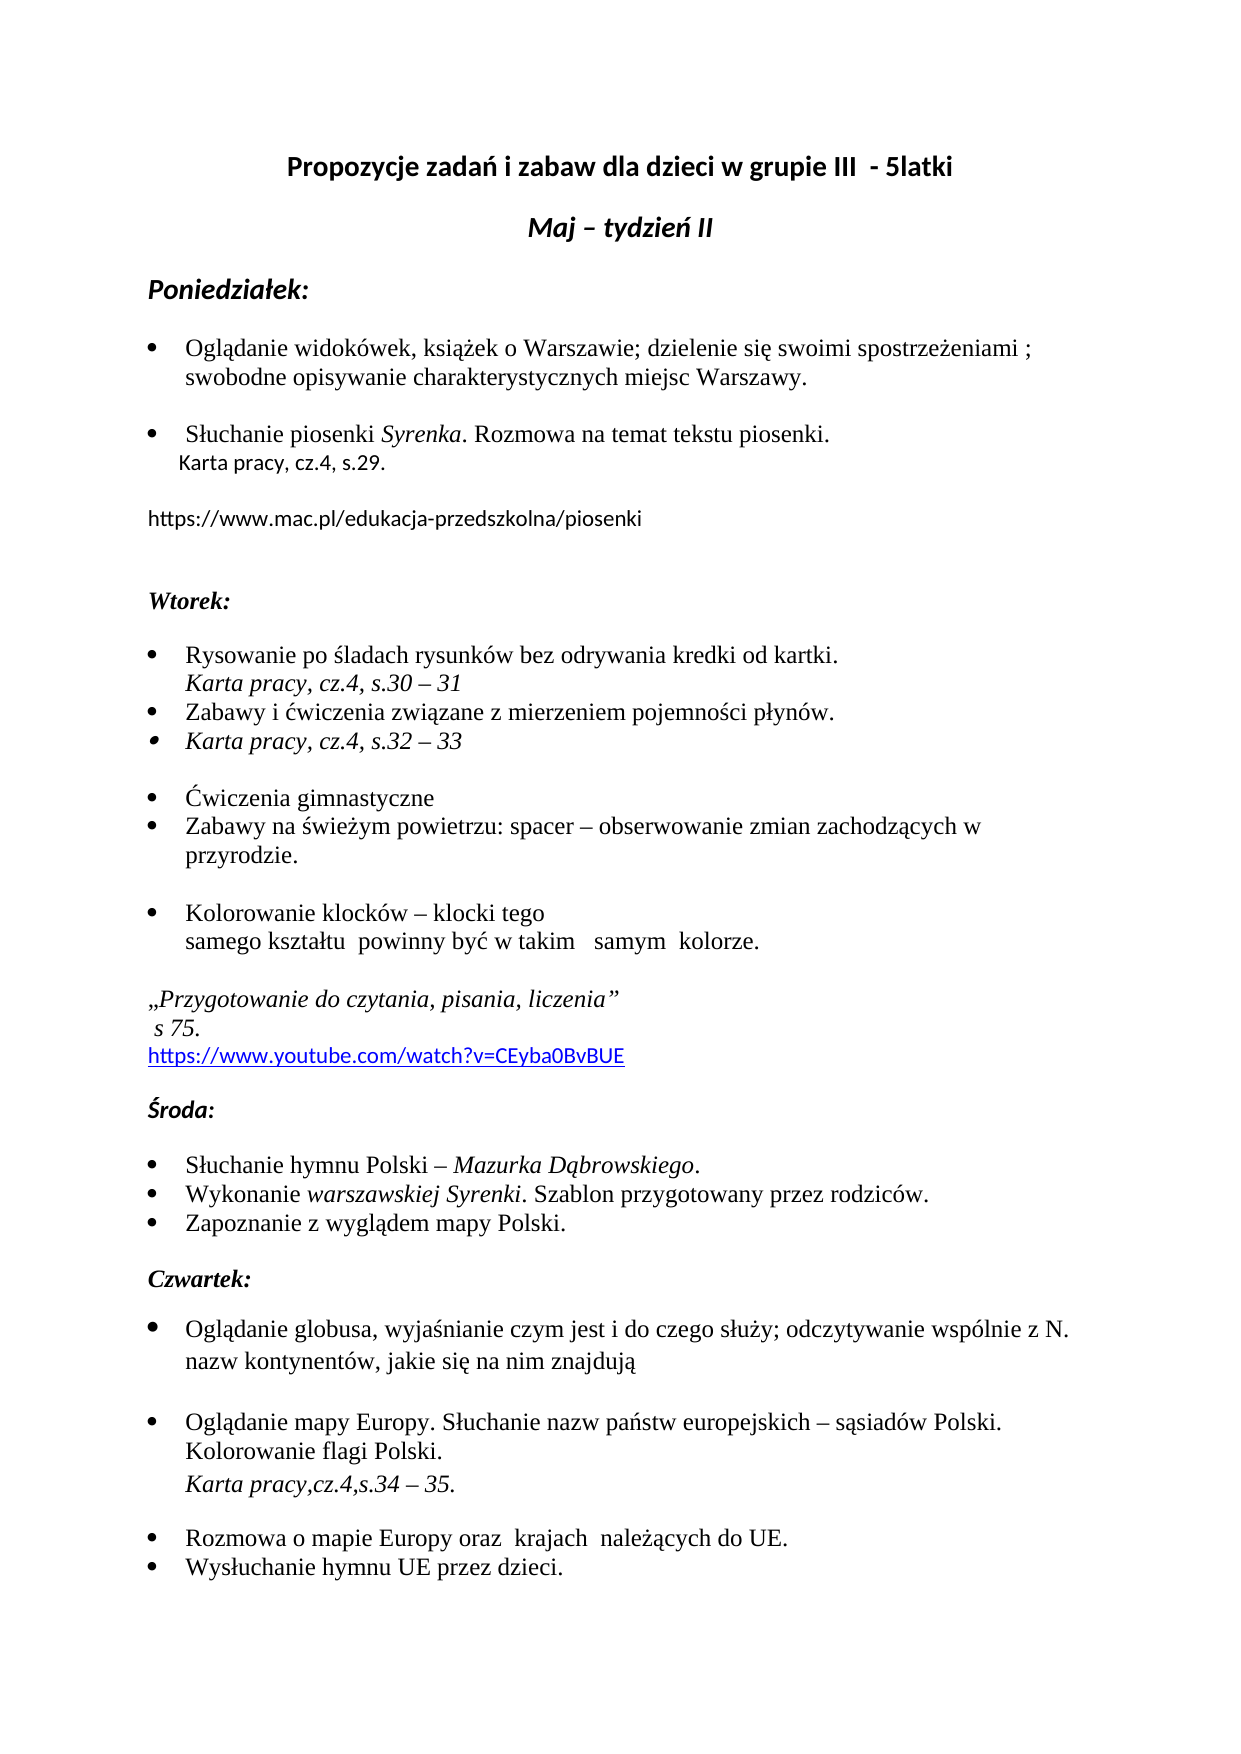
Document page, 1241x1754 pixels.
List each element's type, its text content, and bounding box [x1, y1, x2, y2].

list Słuchanie piosenki Syrenka. Rozmowa na temat tekstu piosenki. [148, 419, 1093, 448]
text Propozycje zadań i zabaw dla dzieci w grupie III - 5latki [148, 148, 1093, 183]
list Wysłuchanie hymnu UE przez dzieci. [148, 1552, 1093, 1580]
list Zapoznanie z wyglądem mapy Polski. [148, 1208, 1093, 1264]
list Słuchanie hymnu Polski – Mazurka Dąbrowskiego. [148, 1150, 1093, 1179]
text https://www.youtube.com/watch?v=CEyba0BvBUE [148, 1041, 1093, 1069]
text samego kształtu powinny być w takim samym kolorze. [148, 926, 1093, 955]
list Wykonanie warszawskiej Syrenki. Szablon przygotowany przez rodziców. [148, 1179, 1093, 1208]
list Rysowanie po śladach rysunków bez odrywania kredki od kartki. [148, 640, 1093, 668]
list Oglądanie widokówek, książek o Warszawie; dzielenie się swoimi spostrzeżeniami ; swobodne opisywanie charakterystycznych miejsc Warszawy. [148, 333, 1093, 390]
text Wtorek: [148, 586, 1093, 614]
text „Przygotowanie do czytania, pisania, liczenia” [148, 984, 1093, 1013]
list Rozmowa o mapie Europy oraz krajach należących do UE. [148, 1523, 1093, 1552]
text Czwartek: [148, 1264, 1093, 1293]
text Karta pracy, cz.4, s.29. https://www.mac.pl/edukacja-przedszkolna/piosenki [148, 448, 1093, 532]
text Kolorowanie flagi Polski. Karta pracy,cz.4,s.34 – 35. [148, 1436, 1093, 1498]
text Maj – tydzień II [148, 209, 1093, 245]
text s 75. [148, 1013, 1093, 1041]
text Poniedziałek: [148, 271, 1093, 307]
list Kolorowanie klocków – klocki tego [148, 898, 1093, 926]
list Zabawy na świeżym powietrzu: spacer – obserwowanie zmian zachodzących w przyrodzie. [148, 811, 1093, 869]
list Zabawy i ćwiczenia związane z mierzeniem pojemności płynów. [148, 697, 1093, 726]
text Środa: [148, 1094, 1093, 1125]
list Oglądanie mapy Europy. Słuchanie nazw państw europejskich – sąsiadów Polski. [148, 1407, 1093, 1436]
list Oglądanie globusa, wyjaśnianie czym jest i do czego służy; odczytywanie wspólnie z N. nazw kontynentów, jakie się na nim znajdują [148, 1314, 1093, 1405]
list Karta pracy, cz.4, s.30 – 31 [185, 668, 1093, 697]
list Ćwiczenia gimnastyczne [148, 783, 1093, 811]
list Karta pracy, cz.4, s.32 – 33 [148, 726, 1093, 783]
